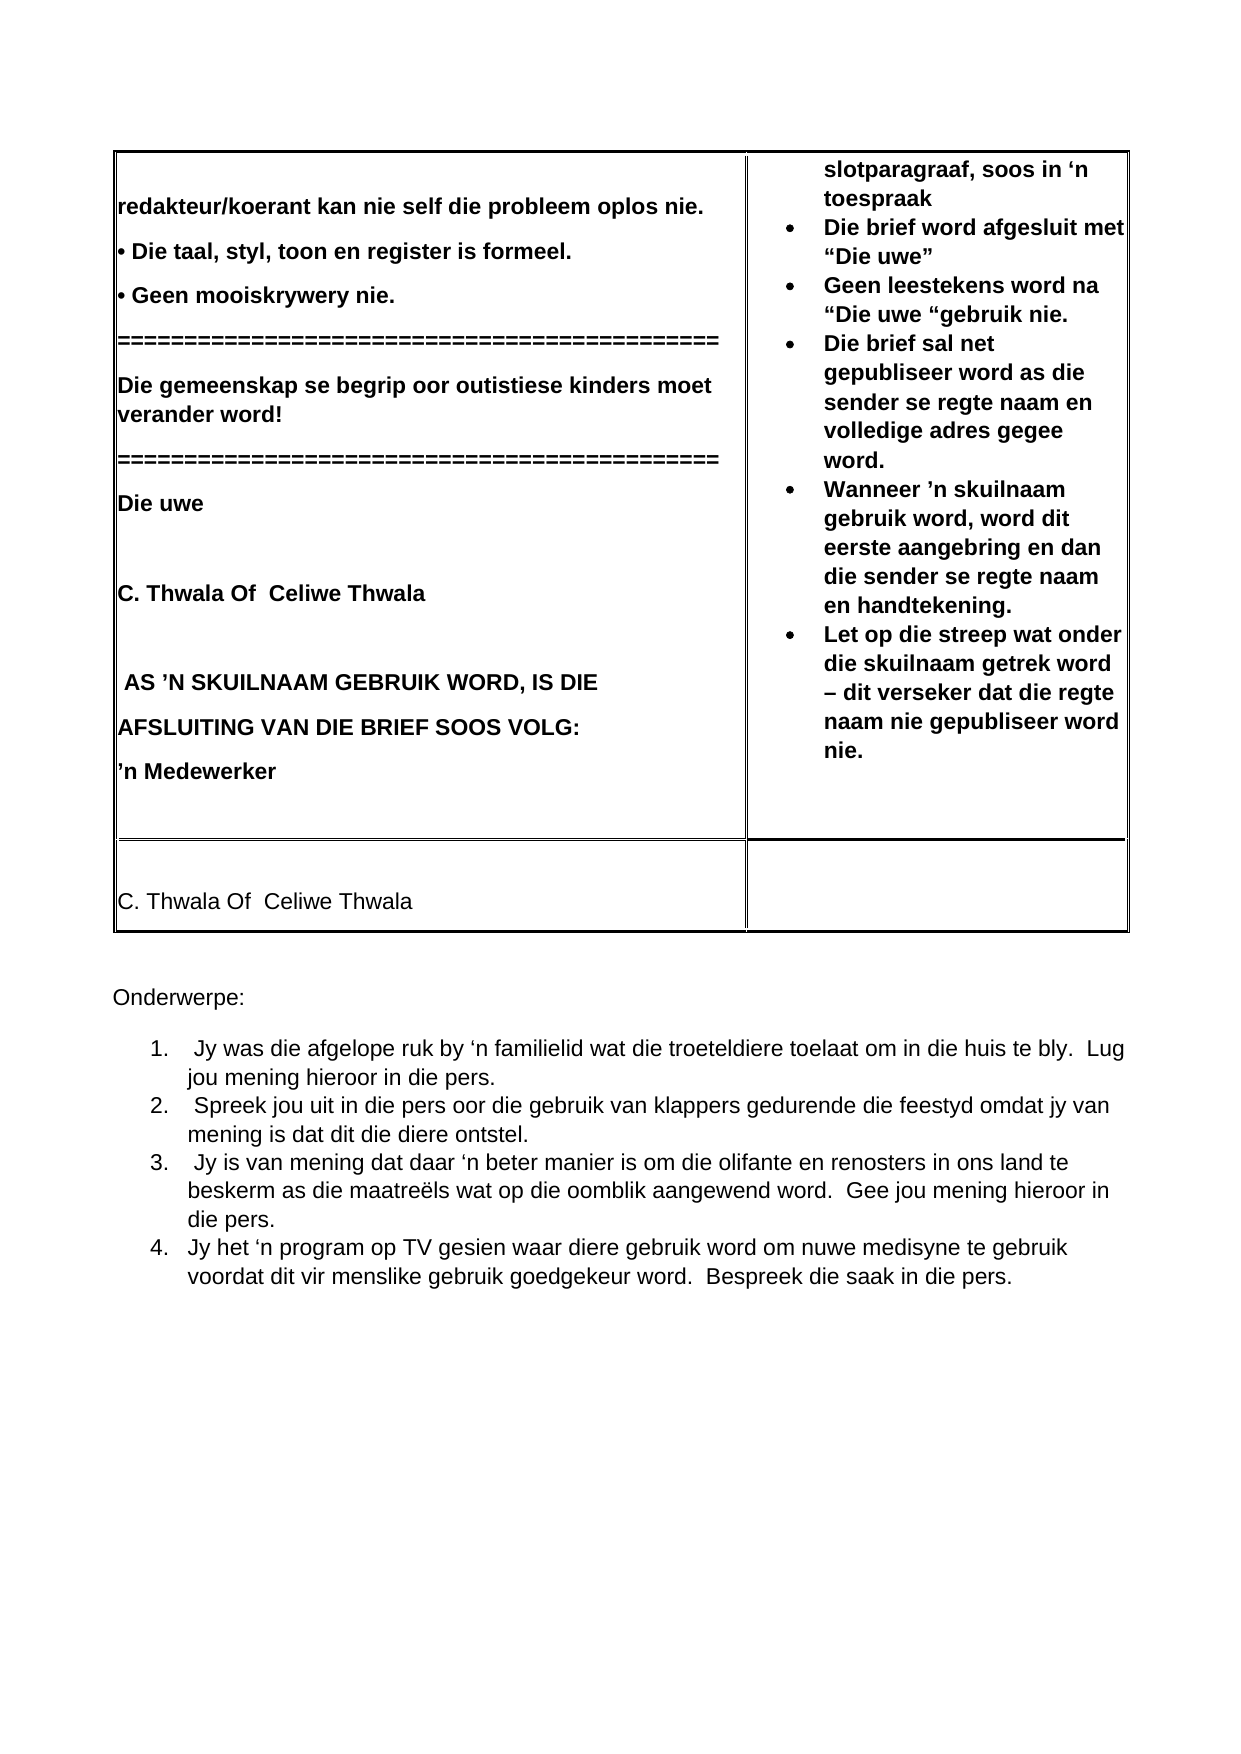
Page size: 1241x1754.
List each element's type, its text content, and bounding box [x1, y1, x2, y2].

list Jy is van mening dat daar ‘n beter manier is om die olifante en renosters in ons land te beskerm as die maatreëls wat op die oomblik aangewend word. Gee jou mening hieroor in die pers. [150, 1149, 1128, 1232]
list Jy was die afgelope ruk by ‘n familielid wat die troeteldiere toelaat om in die huis te bly. Lug jou mening hieroor in die pers. [150, 1035, 1128, 1090]
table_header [117, 153, 746, 837]
text Onderwerpe: [112, 984, 1128, 1011]
list Jy het ‘n program op TV gesien waar diere gebruik word om nuwe medisyne te gebruik voordat dit vir menslike gebruik goedgekeur word. Bespreek die saak in die pers. [150, 1234, 1128, 1289]
list Spreek jou uit in die pers oor die gebruik van klappers gedurende die feestyd omdat jy van mening is dat dit die diere ontstel. [150, 1092, 1128, 1147]
table_cell C. Thwala Of Celiwe Thwala [117, 838, 746, 930]
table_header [746, 153, 1127, 837]
table_cell [746, 838, 1128, 930]
